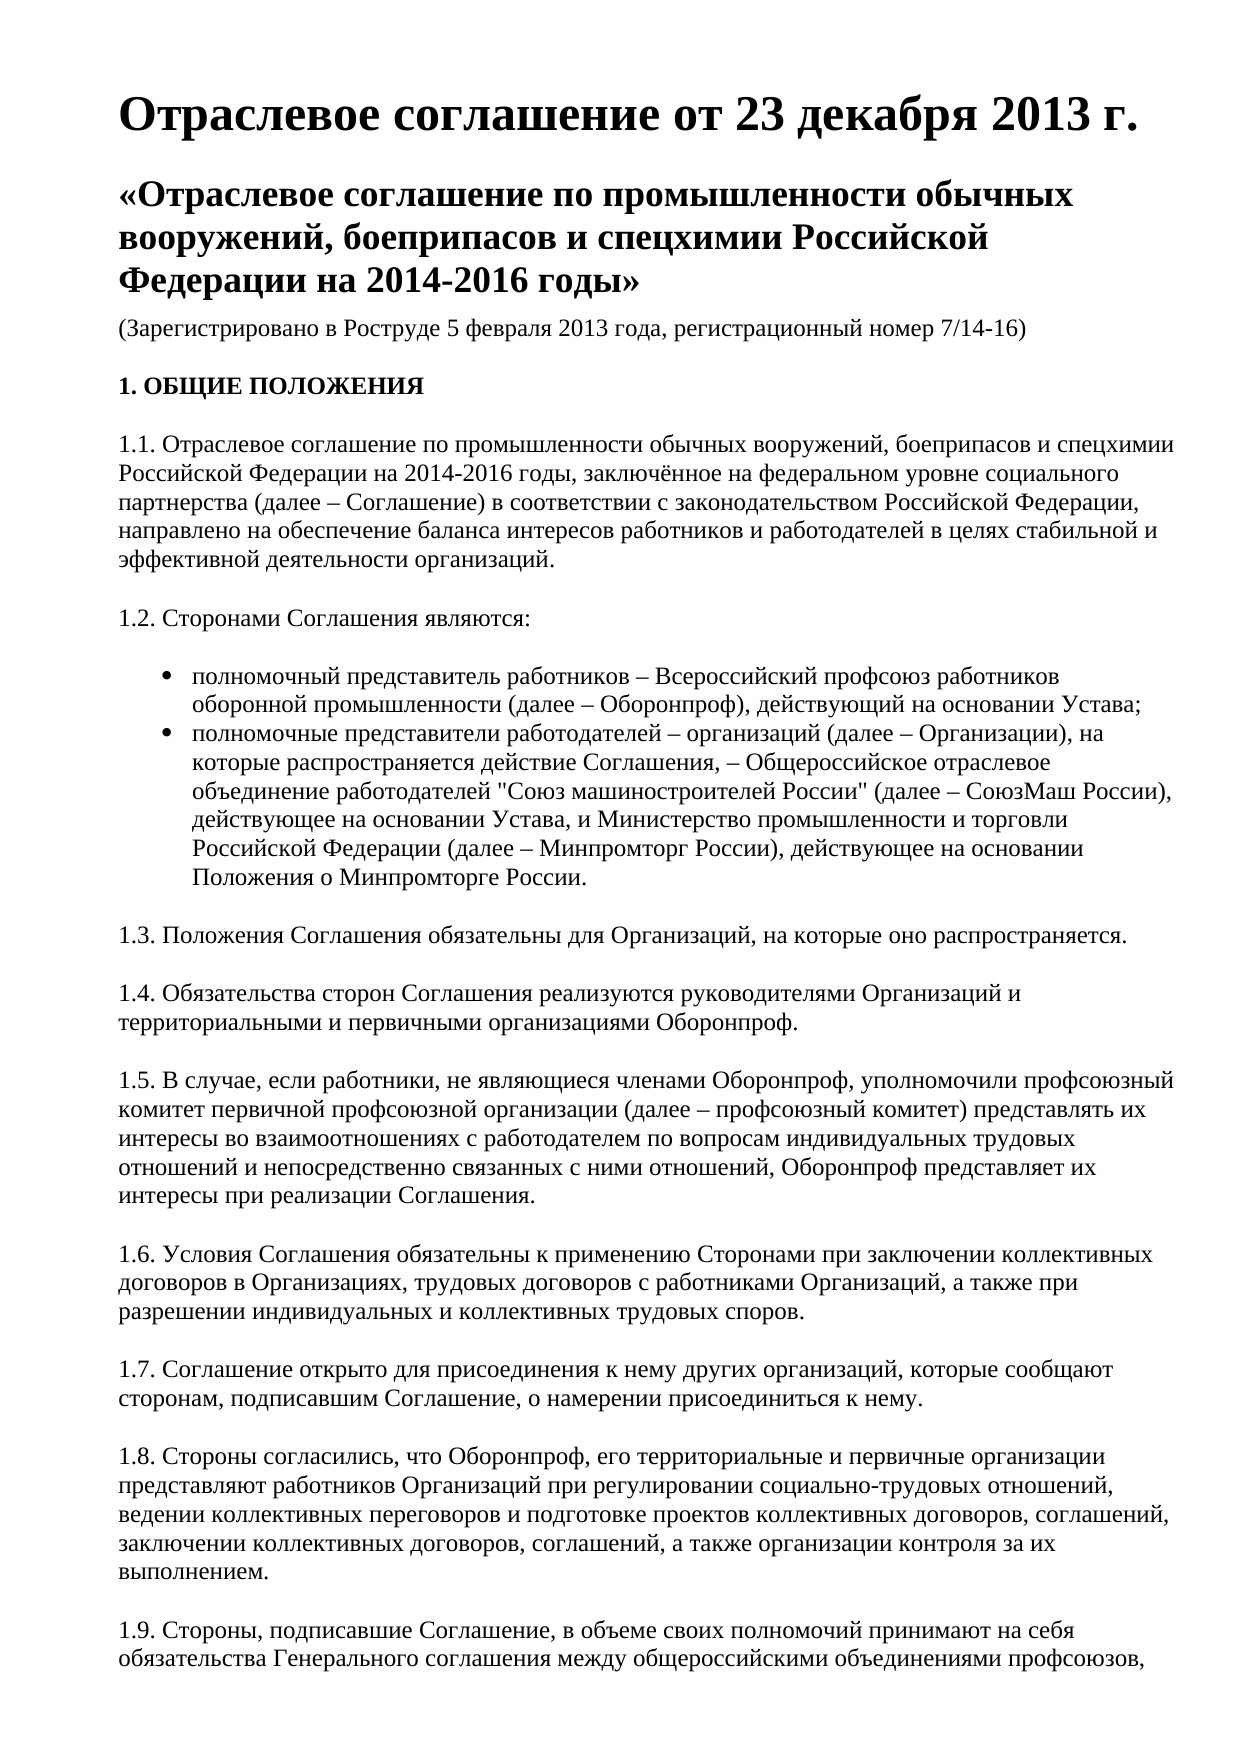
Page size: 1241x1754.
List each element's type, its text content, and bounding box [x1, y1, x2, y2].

text 1.6. Условия Соглашения обязательны к применению Сторонами при заключении коллективных договоров в Организациях, трудовых договоров с работниками Организаций, а также при разрешении индивидуальных и коллективных трудовых споров. [118, 1239, 1181, 1325]
text 1.4. Обязательства сторон Соглашения реализуются руководителями Организаций и территориальными и первичными организациями Оборонпроф. [118, 978, 1181, 1036]
text 1.1. Отраслевое соглашение по промышленности обычных вооружений, боеприпасов и спецхимии Российской Федерации на 2014-2016 годы, заключённое на федеральном уровне социального партнерства (далее – Соглашение) в соответствии с законодательством Российской Федерации, направлено на обеспечение баланса интересов работников и работодателей в целях стабильной и эффективной деятельности организаций. [118, 429, 1181, 573]
text 1. ОБЩИЕ ПОЛОЖЕНИЯ [118, 371, 1181, 400]
list полномочные представители работодателей – организаций (далее – Организации), на которые распространяется действие Соглашения, – Общероссийское отраслевое объединение работодателей "Союз машиностроителей России" (далее – СоюзМаш России), действующее на основании Устава, и Министерство промышленности и торговли Российской Федерации (далее – Минпромторг России), действующее на основании Положения о Минпромторге России. [162, 718, 1181, 891]
list полномочный представитель работников – Всероссийский профсоюз работников оборонной промышленности (далее – Оборонпроф), действующий на основании Устава; [162, 661, 1181, 718]
text 1.8. Стороны согласились, что Оборонпроф, его территориальные и первичные организации представляют работников Организаций при регулировании социально-трудовых отношений, ведении коллективных переговоров и подготовке проектов коллективных договоров, соглашений, заключении коллективных договоров, соглашений, а также организации контроля за их выполнением. [118, 1441, 1181, 1585]
text 1.7. Соглашение открыто для присоединения к нему других организаций, которые сообщают сторонам, подписавшим Соглашение, о намерении присоединиться к нему. [118, 1354, 1181, 1412]
text 1.3. Положения Соглашения обязательны для Организаций, на которые оно распространяется. [118, 920, 1181, 949]
subtitle «Отраслевое соглашение по промышленности обычных вооружений, боеприпасов и спецхимии Российской Федерации на 2014-2016 годы» [118, 171, 1181, 300]
text 1.2. Сторонами Соглашения являются: [118, 603, 1181, 631]
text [118, 1615, 1181, 1672]
text 1.5. В случае, если работники, не являющиеся членами Оборонпроф, уполномочили профсоюзный комитет первичной профсоюзной организации (далее – профсоюзный комитет) представлять их интересы во взаимоотношениях с работодателем по вопросам индивидуальных трудовых отношений и непосредственно связанных с ними отношений, Оборонпроф представляет их интересы при реализации Соглашения. [118, 1066, 1181, 1209]
text (Зарегистрировано в Роструде 5 февраля 2013 года, регистрационный номер 7/14-16) [118, 313, 1181, 342]
subtitle Отраслевое соглашение от 23 декабря 2013 г. [118, 84, 1181, 142]
